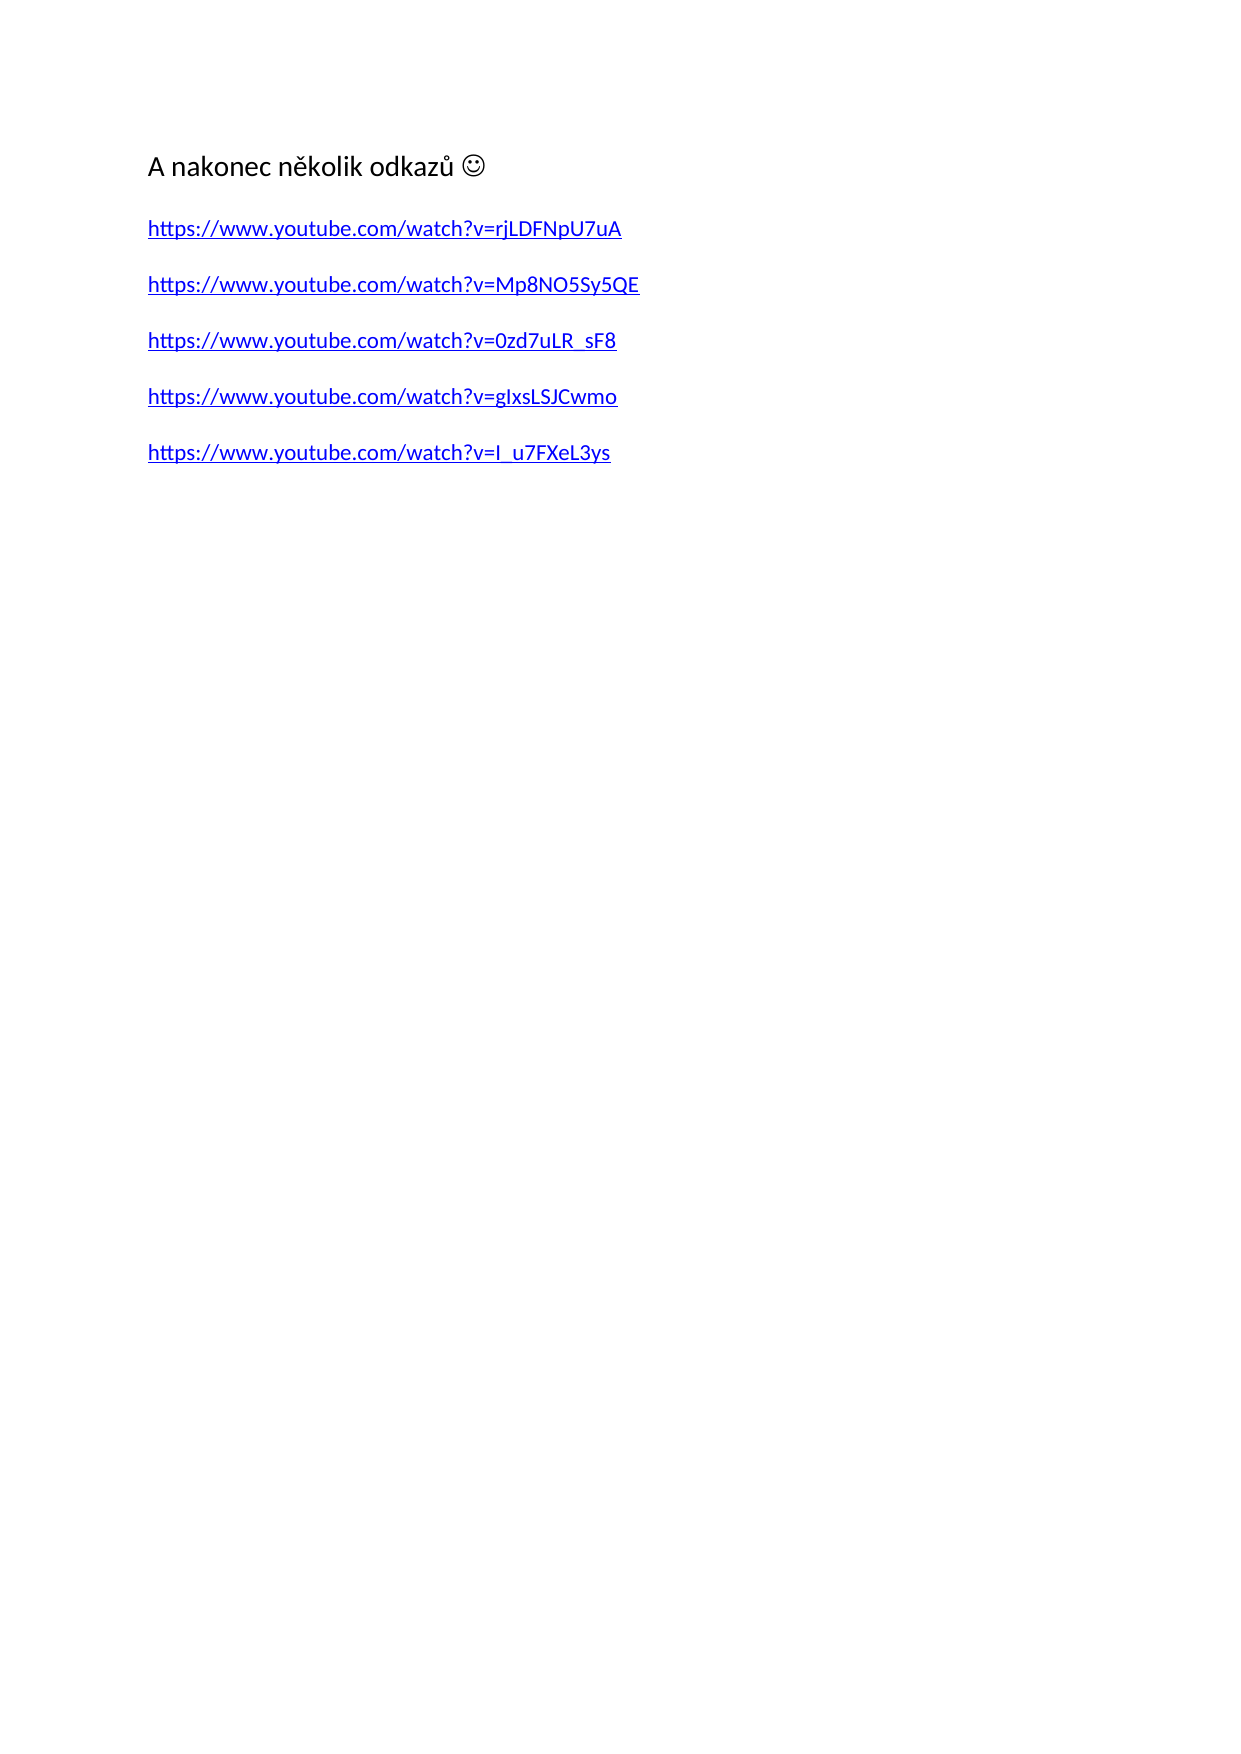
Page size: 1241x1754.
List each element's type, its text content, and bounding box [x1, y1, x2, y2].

text https://www.youtube.com/watch?v=gIxsLSJCwmo [148, 382, 1093, 410]
text A nakonec několik odkazů [148, 148, 1093, 183]
text https://www.youtube.com/watch?v=I_u7FXeL3ys [148, 438, 1093, 466]
text https://www.youtube.com/watch?v=rjLDFNpU7uA [148, 214, 1093, 242]
text https://www.youtube.com/watch?v=0zd7uLR_sF8 [148, 326, 1093, 354]
text https://www.youtube.com/watch?v=Mp8NO5Sy5QE [148, 270, 1093, 298]
